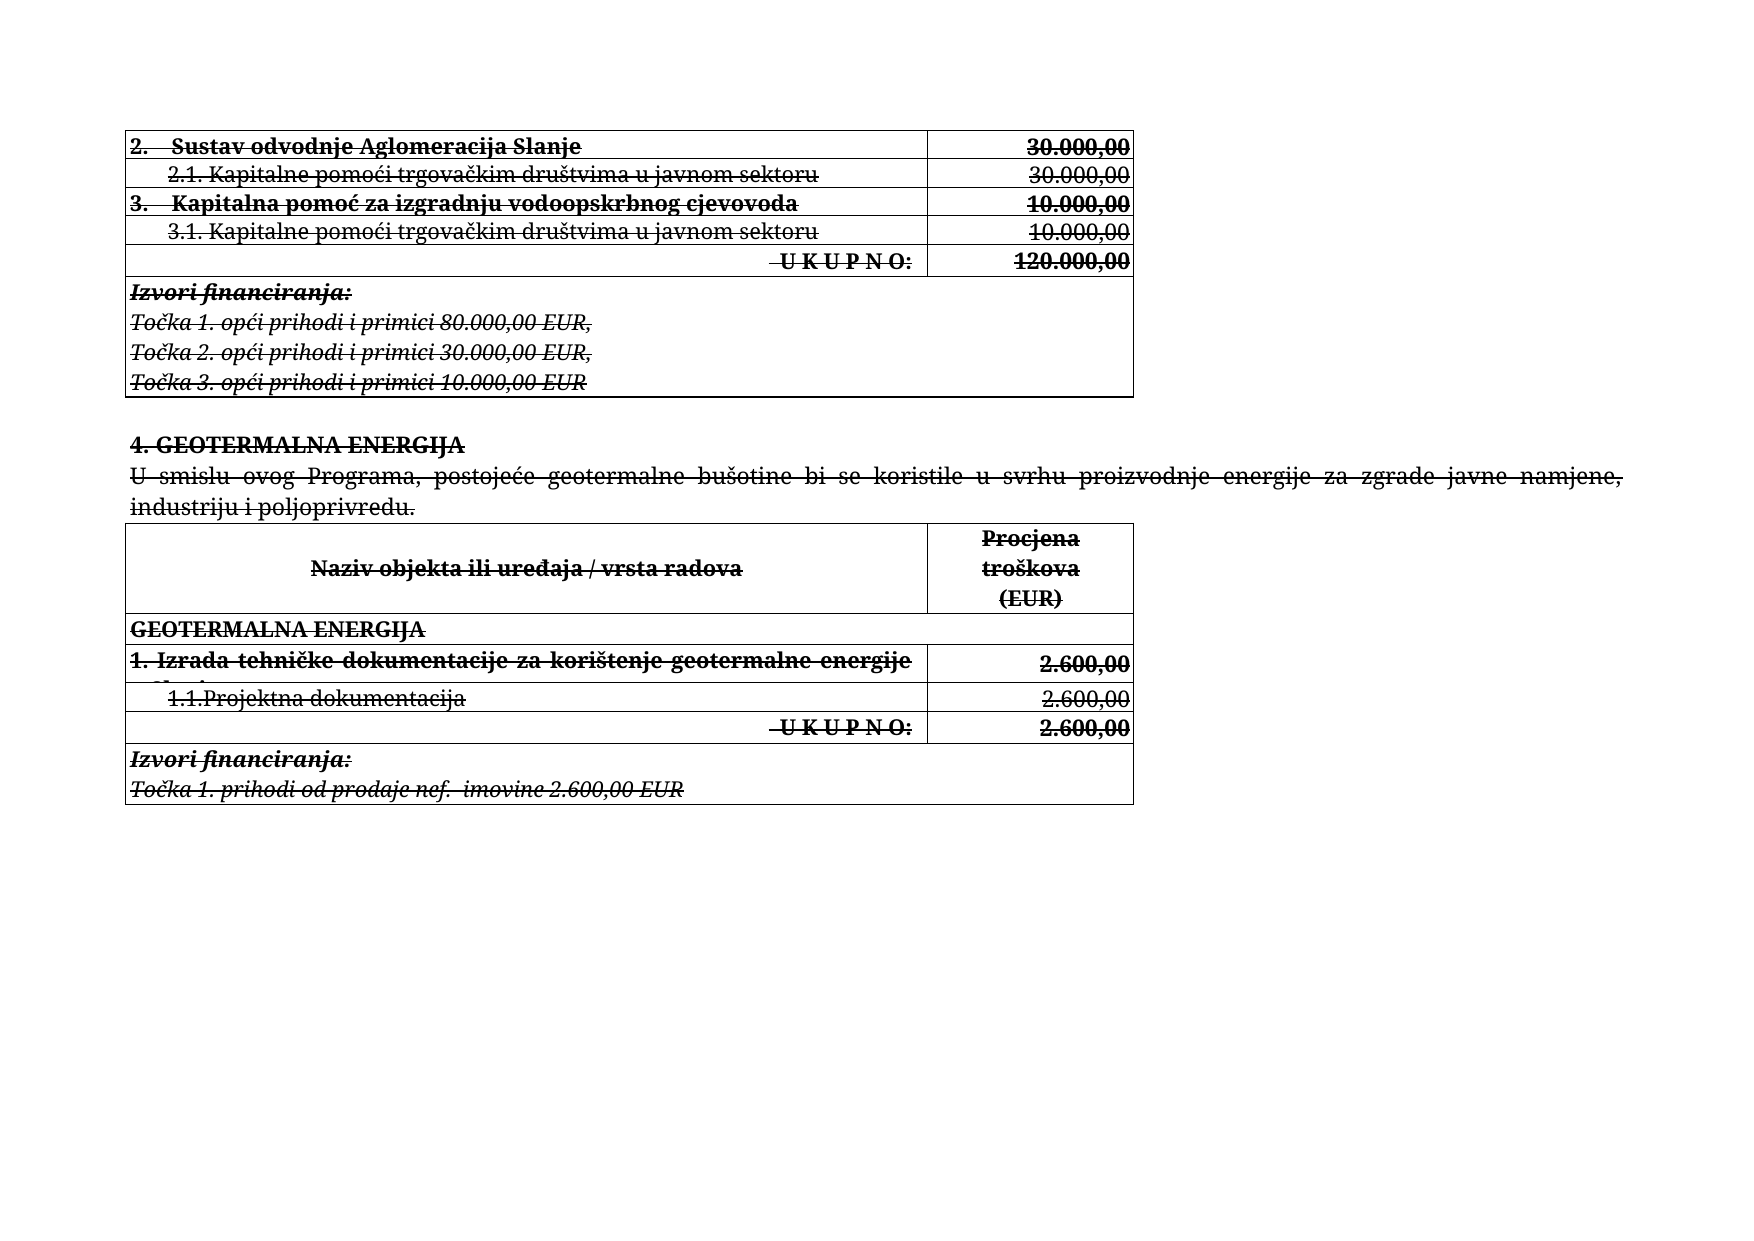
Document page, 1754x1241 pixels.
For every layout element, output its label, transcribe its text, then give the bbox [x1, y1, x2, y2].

table_header Naziv objekta ili uređaja / vrsta radova [126, 524, 927, 613]
table_cell U K U P N O: [126, 712, 927, 743]
table_cell 30.000,00 [928, 131, 1133, 158]
table_cell 2.1. Kapitalne pomoći trgovačkim društvima u javnom sektoru [126, 159, 927, 187]
table_cell GEOTERMALNA ENERGIJA [126, 614, 1133, 644]
table_cell 10.000,00 [928, 216, 1133, 244]
table_cell 30.000,00 [928, 159, 1133, 187]
table_cell 3.1. Kapitalne pomoći trgovačkim društvima u javnom sektoru [126, 216, 927, 244]
text 4. GEOTERMALNA ENERGIJA [130, 429, 1624, 460]
table_cell 2.600,00 [928, 683, 1133, 711]
table_cell 2.600,00 [928, 645, 1133, 682]
table_cell 2. Sustav odvodnje Aglomeracija Slanje [126, 131, 927, 158]
table_cell 120.000,00 [928, 245, 1133, 276]
table_cell 10.000,00 [928, 188, 1133, 215]
table_cell Izvori financiranja: Točka 1. opći prihodi i primici 80.000,00 EUR, Točka 2. opći prihodi i primici 30.000,00 EUR, Točka 3. opći prihodi i primici 10.000,00 EUR [126, 277, 1133, 396]
table_cell Izvori financiranja: Točka 1. prihodi od prodaje nef. imovine 2.600,00 EUR [126, 744, 1133, 803]
table_cell 3. Kapitalna pomoć za izgradnju vodoopskrbnog cjevovoda [126, 188, 927, 215]
table_cell 1. Izrada tehničke dokumentacije za korištenje geotermalne energije u Slanju [126, 645, 927, 682]
table_cell 1.1.Projektna dokumentacija [126, 683, 927, 711]
table_cell 2.600,00 [928, 712, 1133, 743]
text U smislu ovog Programa, postojeće geotermalne bušotine bi se koristile u svrhu proizvodnje energije za zgrade javne namjene, industriju i poljoprivredu. [130, 460, 1624, 522]
table_cell U K U P N O: [126, 245, 927, 276]
table_header Procjena troškova (EUR) [928, 524, 1133, 613]
